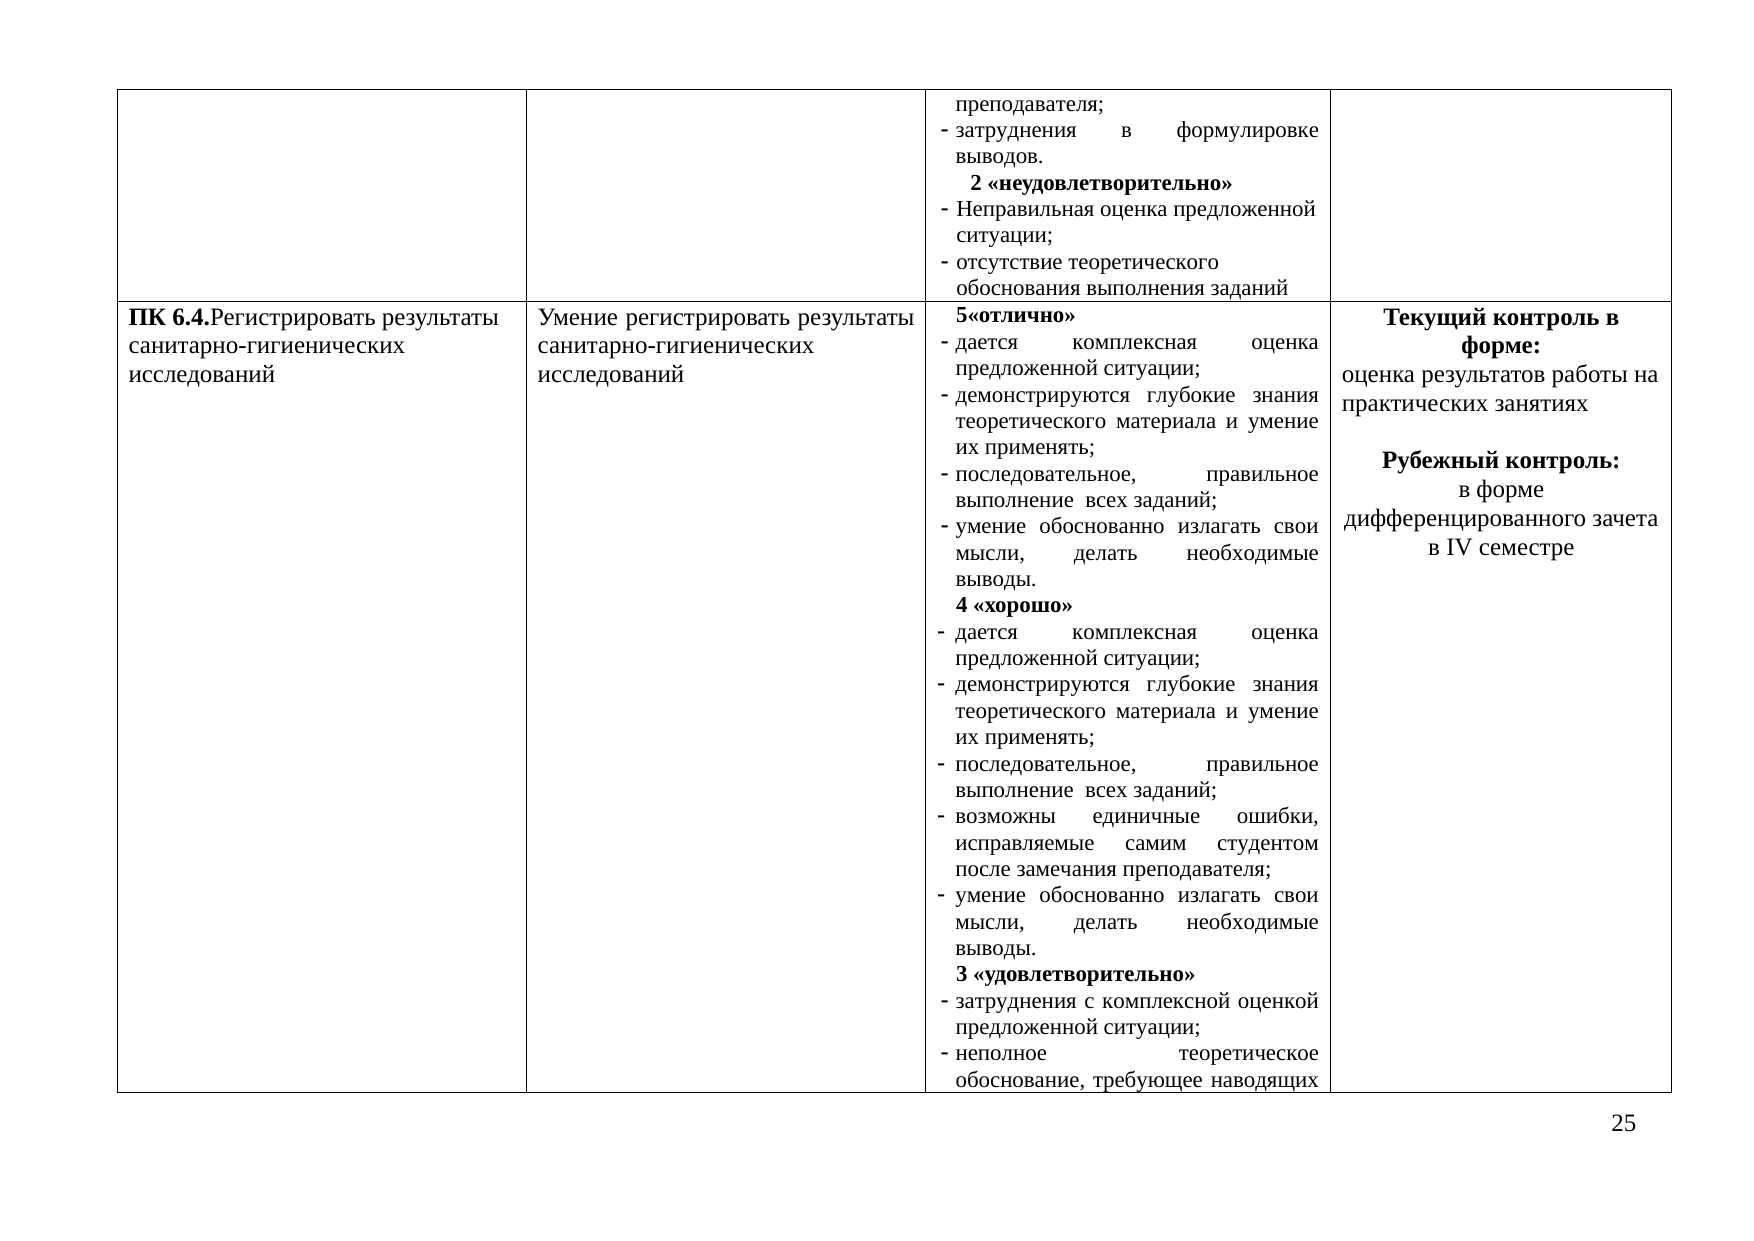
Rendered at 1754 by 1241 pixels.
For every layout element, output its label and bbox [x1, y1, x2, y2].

table_cell [926, 90, 1330, 301]
table_cell [527, 302, 925, 1092]
table_cell [118, 90, 526, 301]
table_cell [527, 90, 925, 301]
table_cell [926, 302, 1330, 1092]
table_cell [1331, 90, 1671, 301]
table_cell [1331, 302, 1671, 1092]
table_cell [118, 302, 526, 1092]
